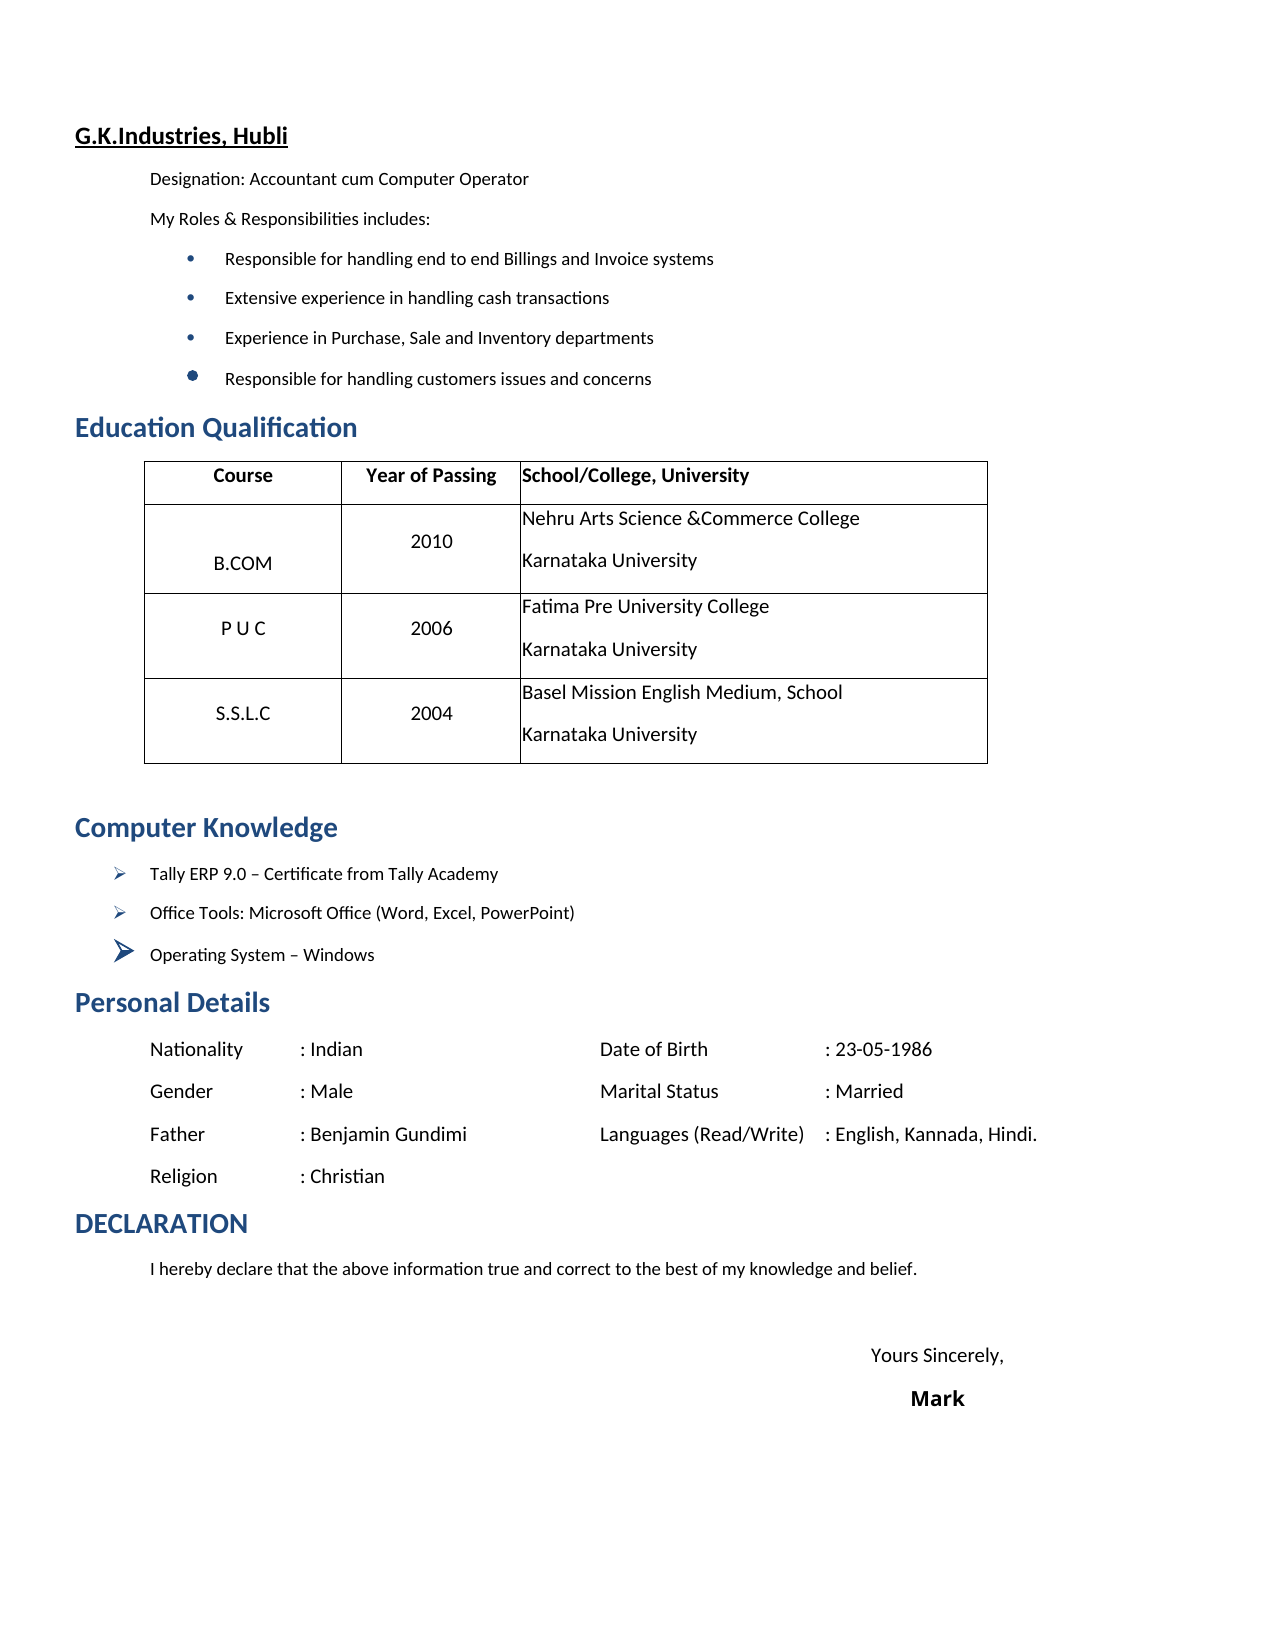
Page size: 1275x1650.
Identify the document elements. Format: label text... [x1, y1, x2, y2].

text Personal Details [75, 984, 1185, 1020]
table_header Course [145, 462, 341, 504]
text G.K.Industries, Hubli [75, 120, 1200, 151]
text Gender : Male Marital Status : Married [150, 1079, 1200, 1104]
table_cell B.COM [145, 505, 341, 593]
text Yours Sincerely, [525, 1342, 1200, 1368]
table_cell 2004 [342, 679, 520, 763]
text I hereby declare that the above information true and correct to the best of my knowledge and belief. [75, 1257, 1200, 1280]
list Responsible for handling end to end Billings and Invoice systems [187, 247, 1200, 270]
text Education Qualification [75, 409, 1185, 444]
text Computer Knowledge [75, 809, 1185, 845]
table_cell Nehru Arts Science &Commerce College Karnataka University [521, 505, 987, 593]
table_cell S.S.L.C [145, 679, 341, 763]
table_cell 2006 [342, 594, 520, 678]
table_cell P U C [145, 594, 341, 678]
list Tally ERP 9.0 – Certificate from Tally Academy [112, 862, 1200, 885]
text Designation: Accountant cum Computer Operator [150, 168, 1200, 191]
list Operating System – Windows [112, 941, 1200, 968]
table_header Year of Passing [342, 462, 520, 504]
table_cell 2010 [342, 505, 520, 593]
table_cell Basel Mission English Medium, School Karnataka University [521, 679, 987, 763]
text Mark [525, 1384, 1200, 1413]
text My Roles & Responsibilities includes: [150, 207, 1200, 230]
text DECLARATION [75, 1205, 1185, 1241]
text Father : Benjamin Gundimi Languages (Read/Write) : English, Kannada, Hindi. [150, 1121, 1200, 1146]
table_cell Fatima Pre University College Karnataka University [521, 594, 987, 678]
table_header School/College, University [521, 462, 987, 504]
text Religion : Christian [150, 1163, 1200, 1188]
list Office Tools: Microsoft Office (Word, Excel, PowerPoint) [112, 901, 1200, 924]
text Nationality : Indian Date of Birth : 23-05-1986 [150, 1037, 1200, 1062]
list Extensive experience in handling cash transactions [187, 286, 1200, 309]
list Responsible for handling customers issues and concerns [187, 366, 1200, 392]
list Experience in Purchase, Sale and Inventory departments [187, 326, 1200, 349]
